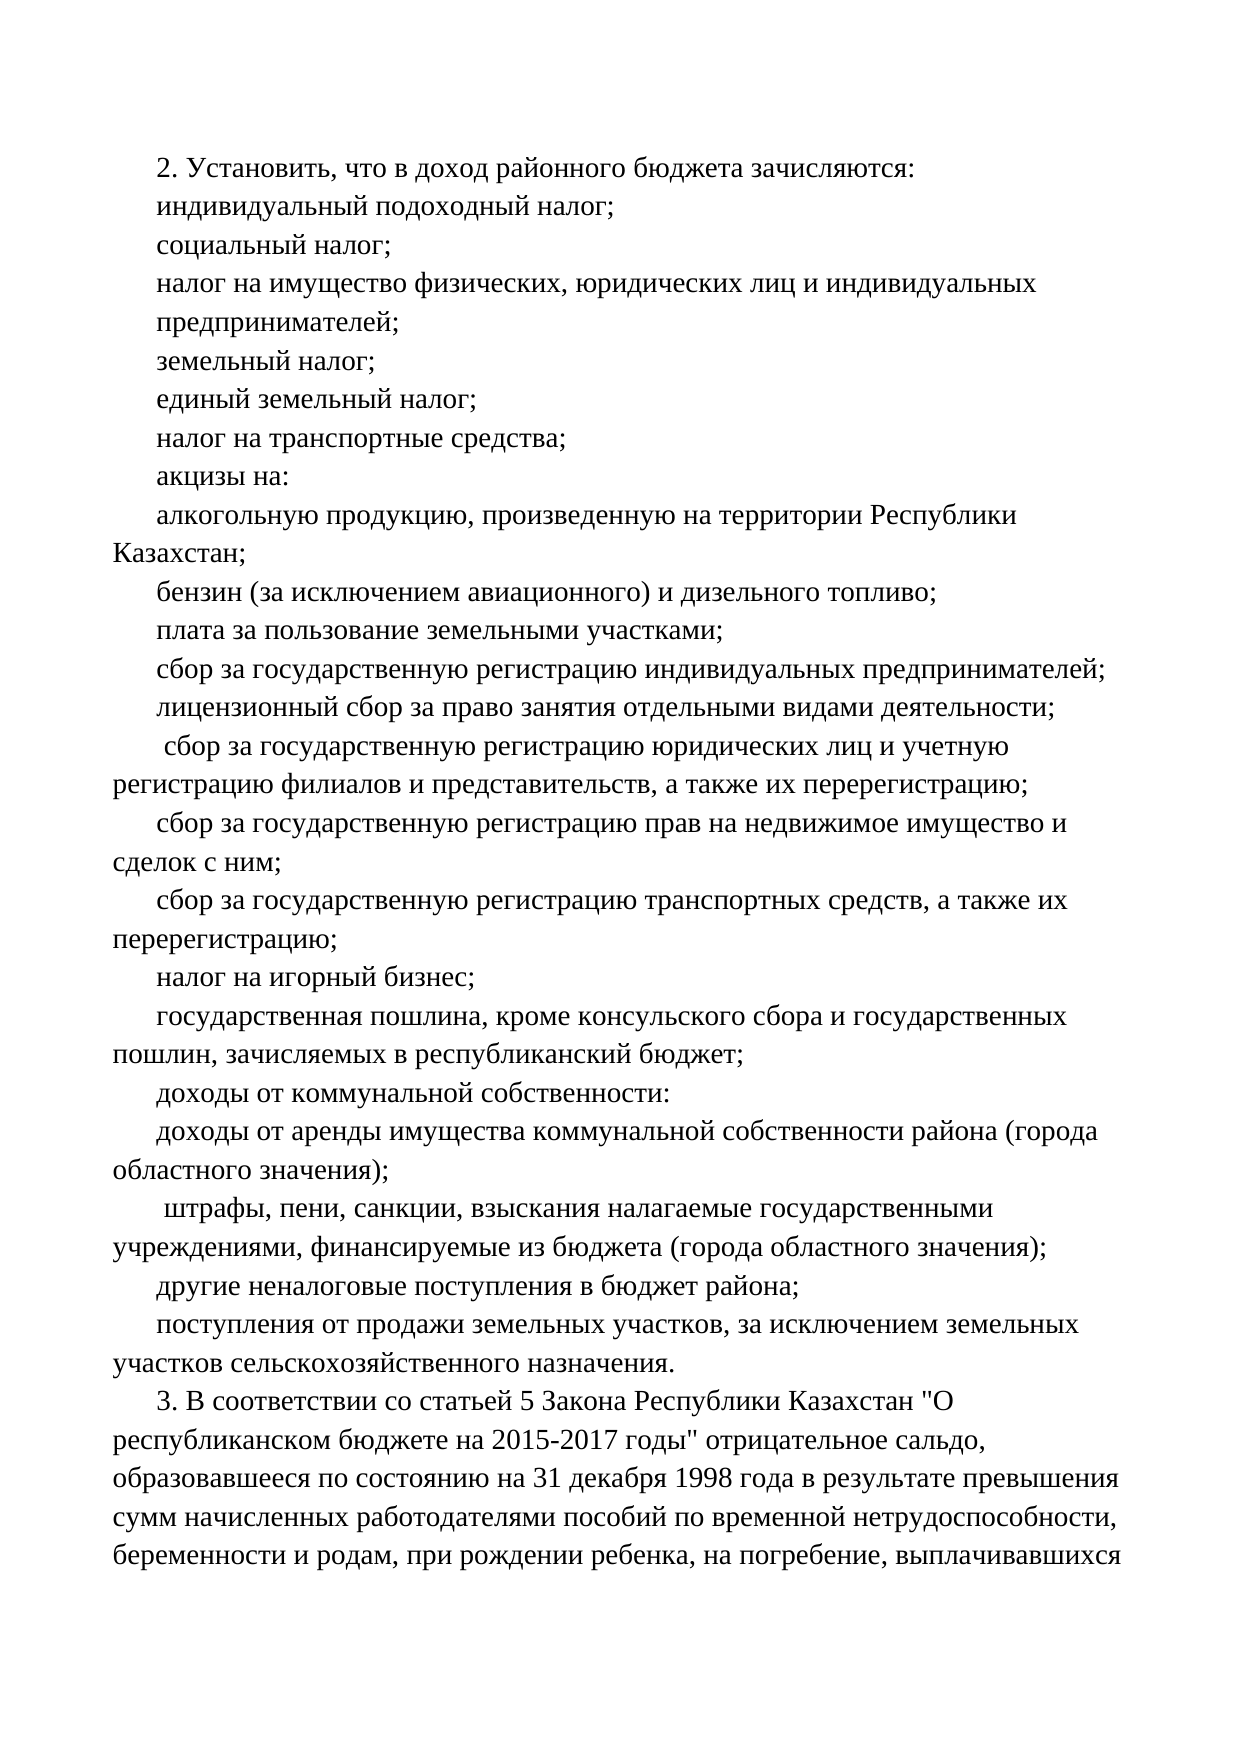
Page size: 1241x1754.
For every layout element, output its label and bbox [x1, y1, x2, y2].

text [112, 150, 1128, 1571]
